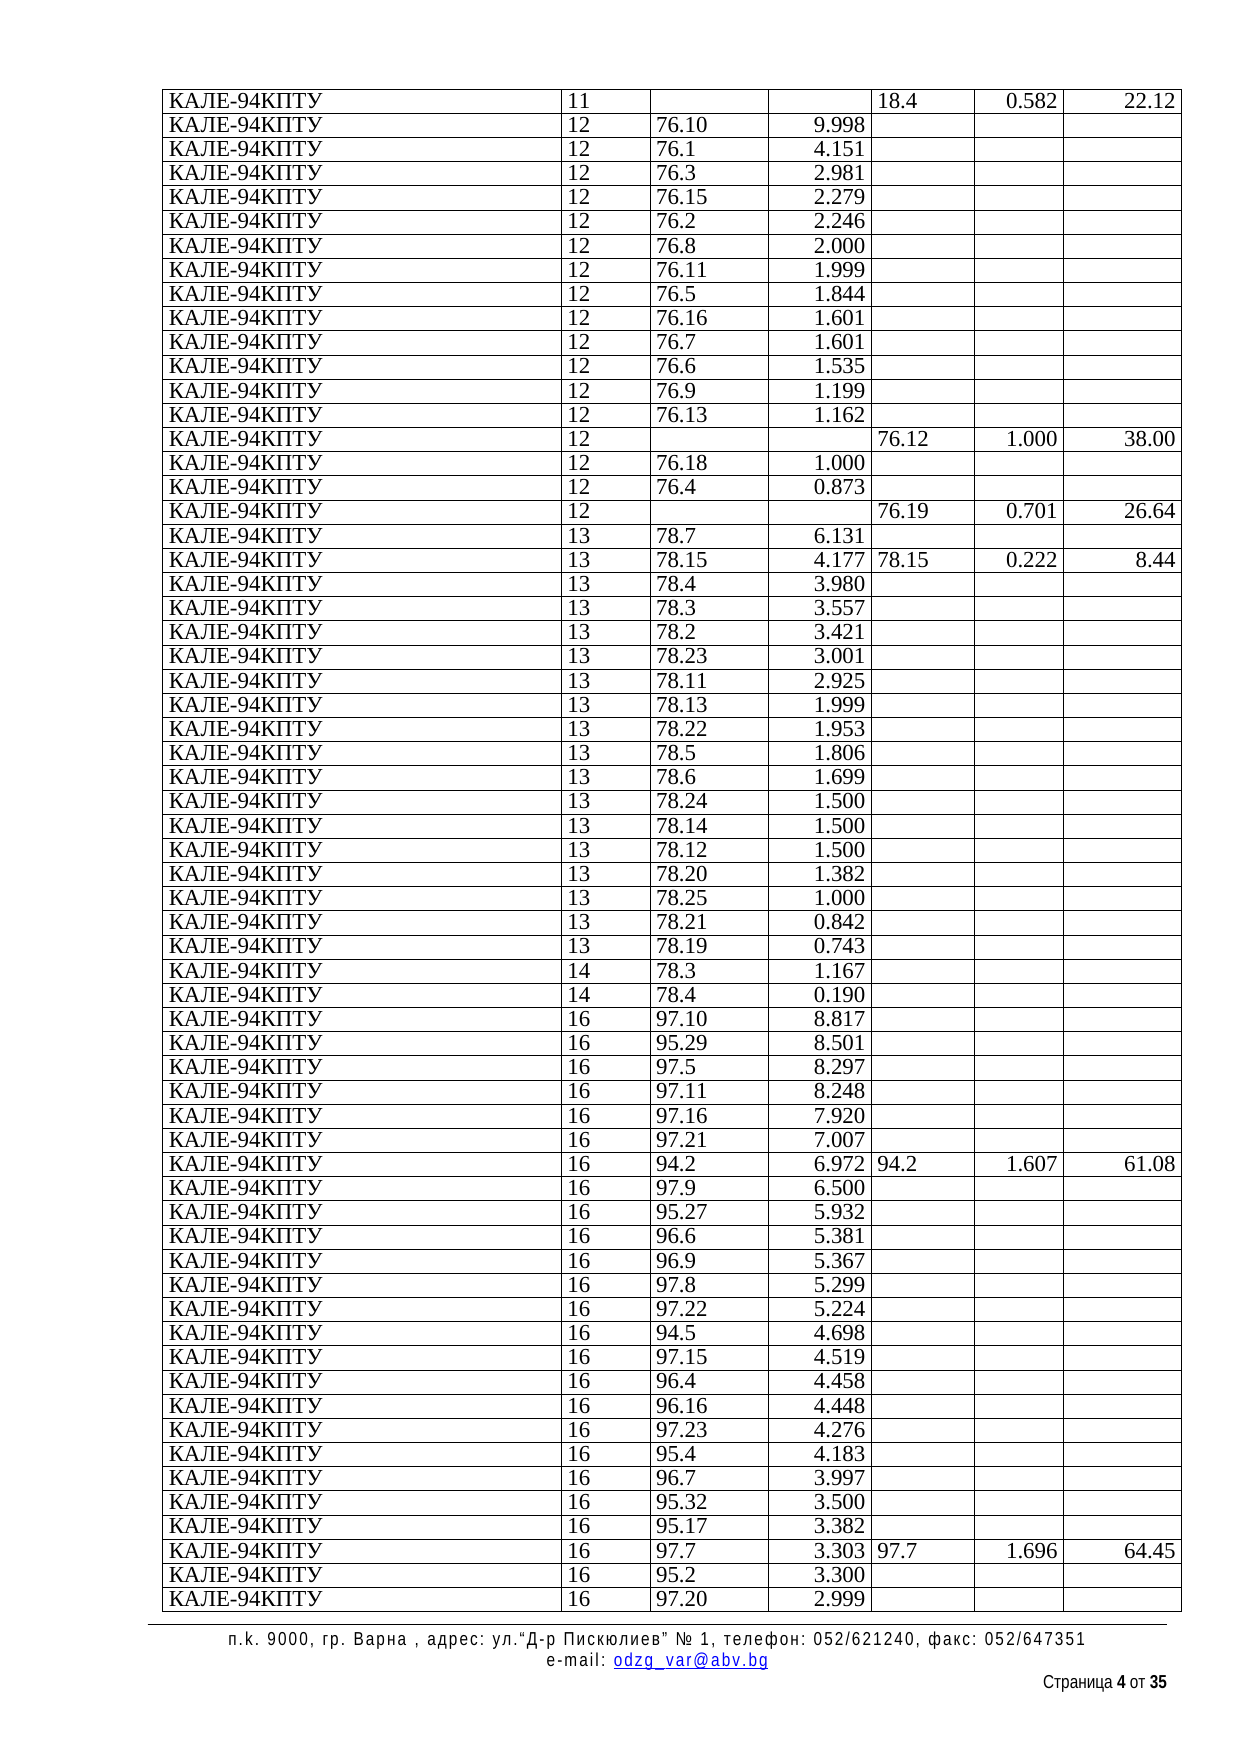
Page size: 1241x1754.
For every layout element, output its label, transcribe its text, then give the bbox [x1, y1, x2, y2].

table_cell КАЛЕ-94КПТУ [163, 718, 561, 741]
table_cell 96.16 [651, 1395, 768, 1418]
table_cell КАЛЕ-94КПТУ [163, 694, 561, 717]
table_cell 16 [562, 1274, 650, 1297]
table_cell 12 [562, 138, 650, 161]
table_cell КАЛЕ-94КПТУ [163, 960, 561, 983]
table_cell КАЛЕ-94КПТУ [163, 1564, 561, 1587]
table_cell [872, 911, 974, 934]
table_cell КАЛЕ-94КПТУ [163, 428, 561, 451]
table_cell КАЛЕ-94КПТУ [163, 1395, 561, 1418]
table_cell 0.842 [769, 911, 871, 934]
table_cell 16 [562, 1371, 650, 1394]
table_cell 1.844 [769, 283, 871, 306]
table_cell [975, 1129, 1063, 1152]
table_cell [872, 1564, 974, 1587]
table_cell КАЛЕ-94КПТУ [163, 742, 561, 765]
table_cell [872, 1491, 974, 1514]
table_cell 2.279 [769, 186, 871, 209]
table_cell КАЛЕ-94КПТУ [163, 331, 561, 354]
table_cell [872, 573, 974, 596]
table_cell 3.557 [769, 597, 871, 620]
table_cell 97.15 [651, 1346, 768, 1369]
table_cell [975, 331, 1063, 354]
table_cell [872, 283, 974, 306]
table_cell 78.19 [651, 936, 768, 959]
table_cell 4.458 [769, 1371, 871, 1394]
table_cell [1064, 162, 1181, 185]
table_cell 12 [562, 235, 650, 258]
table_cell [975, 646, 1063, 669]
table_cell 6.131 [769, 525, 871, 548]
table_cell [975, 911, 1063, 934]
table_cell 0.743 [769, 936, 871, 959]
table_cell [975, 1395, 1063, 1418]
table_cell 14 [562, 960, 650, 983]
table_cell [1064, 960, 1181, 983]
table_cell 1.696 [975, 1540, 1063, 1563]
table_cell [1064, 1419, 1181, 1442]
table_cell КАЛЕ-94КПТУ [163, 646, 561, 669]
table_cell [872, 839, 974, 862]
table_cell 0.873 [769, 476, 871, 499]
table_cell 78.13 [651, 694, 768, 717]
table_cell [1064, 211, 1181, 234]
table_cell 16 [562, 1105, 650, 1128]
table_cell 97.23 [651, 1419, 768, 1442]
table_cell 16 [562, 1032, 650, 1055]
table_cell КАЛЕ-94КПТУ [163, 1588, 561, 1611]
table_cell [872, 259, 974, 282]
table_cell [975, 573, 1063, 596]
table_cell 0.582 [975, 90, 1063, 113]
table_cell [975, 138, 1063, 161]
table_cell 4.698 [769, 1322, 871, 1345]
table_cell 13 [562, 766, 650, 789]
table_cell [1064, 1226, 1181, 1249]
table_cell 5.367 [769, 1250, 871, 1273]
table_cell 16 [562, 1346, 650, 1369]
table_cell 16 [562, 1516, 650, 1539]
table_cell 13 [562, 621, 650, 644]
table_cell 78.2 [651, 621, 768, 644]
table_cell [872, 718, 974, 741]
table_cell 95.4 [651, 1443, 768, 1466]
table_cell 4.151 [769, 138, 871, 161]
table_cell [872, 307, 974, 330]
table_cell [975, 1467, 1063, 1490]
table_cell 97.21 [651, 1129, 768, 1152]
table_cell КАЛЕ-94КПТУ [163, 670, 561, 693]
table_cell 76.2 [651, 211, 768, 234]
table_cell 12 [562, 428, 650, 451]
table_cell 2.999 [769, 1588, 871, 1611]
table_cell 1.806 [769, 742, 871, 765]
table_cell [1064, 1588, 1181, 1611]
table_cell КАЛЕ-94КПТУ [163, 1153, 561, 1176]
table_cell [1064, 380, 1181, 403]
table_cell 16 [562, 1153, 650, 1176]
table_cell 12 [562, 162, 650, 185]
table_cell [872, 863, 974, 886]
table_cell [872, 646, 974, 669]
table_cell 2.000 [769, 235, 871, 258]
table_cell 97.9 [651, 1177, 768, 1200]
table_cell 5.299 [769, 1274, 871, 1297]
table_cell [975, 597, 1063, 620]
table_cell [651, 501, 768, 524]
table_cell КАЛЕ-94КПТУ [163, 573, 561, 596]
table_cell [975, 1419, 1063, 1442]
table_cell 8.44 [1064, 549, 1181, 572]
table_cell 78.4 [651, 984, 768, 1007]
table_cell [975, 1322, 1063, 1345]
table_cell [872, 1105, 974, 1128]
table_cell 16 [562, 1201, 650, 1224]
table_cell [1064, 1129, 1181, 1152]
table_cell 96.7 [651, 1467, 768, 1490]
table_cell 78.14 [651, 815, 768, 838]
table_cell 4.448 [769, 1395, 871, 1418]
table_cell [975, 525, 1063, 548]
table_cell [769, 90, 871, 113]
table_cell 16 [562, 1322, 650, 1345]
table_cell [872, 1274, 974, 1297]
table_cell 16 [562, 1395, 650, 1418]
table_cell 96.9 [651, 1250, 768, 1273]
table_cell [1064, 186, 1181, 209]
table_cell КАЛЕ-94КПТУ [163, 863, 561, 886]
table_cell 78.22 [651, 718, 768, 741]
table_cell 3.382 [769, 1516, 871, 1539]
table_cell 3.997 [769, 1467, 871, 1490]
table_cell 12 [562, 259, 650, 282]
table_cell [975, 984, 1063, 1007]
table_cell [975, 887, 1063, 910]
table_cell [975, 960, 1063, 983]
table_cell 8.297 [769, 1056, 871, 1079]
table_cell [975, 356, 1063, 379]
table_cell [975, 1201, 1063, 1224]
table_cell [872, 621, 974, 644]
table_cell КАЛЕ-94КПТУ [163, 839, 561, 862]
table_cell [975, 476, 1063, 499]
table_cell [872, 1419, 974, 1442]
table_cell [872, 162, 974, 185]
table_cell КАЛЕ-94КПТУ [163, 162, 561, 185]
table_cell 2.981 [769, 162, 871, 185]
table_cell [1064, 621, 1181, 644]
table_cell 78.15 [651, 549, 768, 572]
table_cell 78.11 [651, 670, 768, 693]
table_cell 12 [562, 380, 650, 403]
table_cell [872, 1322, 974, 1345]
table_cell КАЛЕ-94КПТУ [163, 791, 561, 814]
table_cell [1064, 1467, 1181, 1490]
table_cell КАЛЕ-94КПТУ [163, 911, 561, 934]
table_cell 76.7 [651, 331, 768, 354]
table_cell 76.5 [651, 283, 768, 306]
table_cell КАЛЕ-94КПТУ [163, 1516, 561, 1539]
table_cell 13 [562, 573, 650, 596]
table_cell [872, 186, 974, 209]
table_cell [872, 936, 974, 959]
table_cell [872, 1226, 974, 1249]
table_cell [1064, 911, 1181, 934]
table_cell [872, 211, 974, 234]
table_cell 76.9 [651, 380, 768, 403]
table_cell 1.000 [769, 887, 871, 910]
table_cell [872, 525, 974, 548]
table_cell [975, 1298, 1063, 1321]
table_cell [975, 1491, 1063, 1514]
table_cell [1064, 1516, 1181, 1539]
table_cell КАЛЕ-94КПТУ [163, 1346, 561, 1369]
table_cell [975, 1081, 1063, 1104]
table_cell [872, 1395, 974, 1418]
table_cell 16 [562, 1177, 650, 1200]
table_cell 78.7 [651, 525, 768, 548]
table_cell 97.7 [872, 1540, 974, 1563]
table_cell [872, 766, 974, 789]
table_cell 12 [562, 307, 650, 330]
table_cell [1064, 646, 1181, 669]
table_cell КАЛЕ-94КПТУ [163, 1443, 561, 1466]
table_cell [872, 356, 974, 379]
table_cell 2.246 [769, 211, 871, 234]
table_cell 13 [562, 670, 650, 693]
table_cell 16 [562, 1467, 650, 1490]
table_cell 97.7 [651, 1540, 768, 1563]
table_cell 1.000 [975, 428, 1063, 451]
table_cell 13 [562, 936, 650, 959]
table_cell 16 [562, 1226, 650, 1249]
table_cell [975, 1443, 1063, 1466]
table_cell [1064, 984, 1181, 1007]
table_cell КАЛЕ-94КПТУ [163, 138, 561, 161]
table_cell [1064, 1008, 1181, 1031]
table_cell 16 [562, 1588, 650, 1611]
table_cell [651, 428, 768, 451]
table_cell 78.4 [651, 573, 768, 596]
table_cell 1.162 [769, 404, 871, 427]
table_cell 13 [562, 597, 650, 620]
table_cell 1.601 [769, 307, 871, 330]
table_cell 1.607 [975, 1153, 1063, 1176]
table_cell [1064, 573, 1181, 596]
table_cell [1064, 525, 1181, 548]
table_cell [872, 597, 974, 620]
table_cell 96.4 [651, 1371, 768, 1394]
table_cell [975, 936, 1063, 959]
table_cell [975, 1564, 1063, 1587]
table_cell [975, 1177, 1063, 1200]
table_cell [975, 1226, 1063, 1249]
table_cell 76.6 [651, 356, 768, 379]
table_cell [1064, 476, 1181, 499]
table_cell [975, 452, 1063, 475]
table_cell КАЛЕ-94КПТУ [163, 307, 561, 330]
table_cell 12 [562, 114, 650, 137]
table_cell КАЛЕ-94КПТУ [163, 211, 561, 234]
table_cell [975, 839, 1063, 862]
table_cell 76.16 [651, 307, 768, 330]
table_cell [872, 791, 974, 814]
table_cell [975, 1346, 1063, 1369]
table_cell 0.701 [975, 501, 1063, 524]
table_cell [1064, 307, 1181, 330]
table_cell 38.00 [1064, 428, 1181, 451]
table_cell 64.45 [1064, 1540, 1181, 1563]
table_cell КАЛЕ-94КПТУ [163, 1056, 561, 1079]
table_cell КАЛЕ-94КПТУ [163, 1540, 561, 1563]
table_cell [1064, 1395, 1181, 1418]
table_cell КАЛЕ-94КПТУ [163, 887, 561, 910]
table_cell КАЛЕ-94КПТУ [163, 186, 561, 209]
table_cell 76.18 [651, 452, 768, 475]
table_cell [1064, 766, 1181, 789]
table_cell [1064, 1032, 1181, 1055]
table_cell КАЛЕ-94КПТУ [163, 283, 561, 306]
table_cell 76.15 [651, 186, 768, 209]
table_cell 3.300 [769, 1564, 871, 1587]
table_cell 1.999 [769, 259, 871, 282]
table_cell 13 [562, 791, 650, 814]
table_cell 13 [562, 718, 650, 741]
table_cell КАЛЕ-94КПТУ [163, 525, 561, 548]
table_cell [872, 1201, 974, 1224]
table_cell КАЛЕ-94КПТУ [163, 1491, 561, 1514]
table_cell [975, 718, 1063, 741]
table_cell 13 [562, 887, 650, 910]
table_cell КАЛЕ-94КПТУ [163, 259, 561, 282]
table_cell [769, 428, 871, 451]
table_cell [975, 380, 1063, 403]
table_cell 12 [562, 211, 650, 234]
table_cell КАЛЕ-94КПТУ [163, 501, 561, 524]
table_cell 18.4 [872, 90, 974, 113]
table_cell 16 [562, 1540, 650, 1563]
table_cell 78.12 [651, 839, 768, 862]
table_cell 16 [562, 1008, 650, 1031]
table_cell 7.920 [769, 1105, 871, 1128]
table_cell 13 [562, 911, 650, 934]
table_cell КАЛЕ-94КПТУ [163, 621, 561, 644]
table_cell 1.699 [769, 766, 871, 789]
table_cell [1064, 694, 1181, 717]
table_cell 76.11 [651, 259, 768, 282]
table_cell [872, 984, 974, 1007]
table_cell [1064, 1491, 1181, 1514]
table_cell 78.23 [651, 646, 768, 669]
table_cell 4.276 [769, 1419, 871, 1442]
table_cell КАЛЕ-94КПТУ [163, 1371, 561, 1394]
table_cell 13 [562, 815, 650, 838]
table_cell 97.16 [651, 1105, 768, 1128]
table_cell КАЛЕ-94КПТУ [163, 1177, 561, 1200]
table_cell [975, 1032, 1063, 1055]
table_cell [975, 1250, 1063, 1273]
table_cell 14 [562, 984, 650, 1007]
table_cell [1064, 404, 1181, 427]
table_cell [1064, 1298, 1181, 1321]
table_cell [975, 1371, 1063, 1394]
table_cell [1064, 235, 1181, 258]
table_cell [1064, 597, 1181, 620]
table_cell 94.2 [651, 1153, 768, 1176]
table_cell [872, 694, 974, 717]
table_cell 2.925 [769, 670, 871, 693]
table_cell [872, 1588, 974, 1611]
table_cell [1064, 1201, 1181, 1224]
table_cell [872, 1032, 974, 1055]
table_cell 13 [562, 839, 650, 862]
table_cell [872, 476, 974, 499]
table_cell 95.32 [651, 1491, 768, 1514]
table_cell [651, 90, 768, 113]
table_cell 5.932 [769, 1201, 871, 1224]
table_cell 1.000 [769, 452, 871, 475]
table_cell 12 [562, 356, 650, 379]
table_cell КАЛЕ-94КПТУ [163, 1008, 561, 1031]
table_cell 11 [562, 90, 650, 113]
table_cell 94.5 [651, 1322, 768, 1345]
table_cell 1.999 [769, 694, 871, 717]
table_cell [1064, 839, 1181, 862]
table_cell 4.183 [769, 1443, 871, 1466]
table_cell [872, 1177, 974, 1200]
table_cell [872, 1371, 974, 1394]
table_cell 96.6 [651, 1226, 768, 1249]
table_cell [872, 1346, 974, 1369]
table_cell 3.303 [769, 1540, 871, 1563]
table_cell [975, 114, 1063, 137]
table_cell [872, 815, 974, 838]
table_cell [975, 791, 1063, 814]
table_cell 76.13 [651, 404, 768, 427]
table_cell КАЛЕ-94КПТУ [163, 1250, 561, 1273]
table_cell [1064, 1322, 1181, 1345]
table_cell [1064, 1371, 1181, 1394]
table_cell 16 [562, 1081, 650, 1104]
table_cell 6.500 [769, 1177, 871, 1200]
table_cell 8.501 [769, 1032, 871, 1055]
table_cell [1064, 356, 1181, 379]
table_cell [975, 742, 1063, 765]
table_cell 8.817 [769, 1008, 871, 1031]
table_cell 76.3 [651, 162, 768, 185]
table_cell КАЛЕ-94КПТУ [163, 1129, 561, 1152]
table_cell 95.17 [651, 1516, 768, 1539]
table_cell 12 [562, 283, 650, 306]
table_cell [1064, 791, 1181, 814]
table_cell КАЛЕ-94КПТУ [163, 1467, 561, 1490]
table_cell 12 [562, 501, 650, 524]
table_cell 1.535 [769, 356, 871, 379]
table_cell [975, 621, 1063, 644]
table_cell 95.2 [651, 1564, 768, 1587]
table_cell [1064, 452, 1181, 475]
table_cell 97.22 [651, 1298, 768, 1321]
table_cell КАЛЕ-94КПТУ [163, 1419, 561, 1442]
table_cell 13 [562, 863, 650, 886]
table_cell 1.953 [769, 718, 871, 741]
table_cell [872, 1056, 974, 1079]
table_cell КАЛЕ-94КПТУ [163, 476, 561, 499]
table_cell [872, 742, 974, 765]
table_cell [872, 1467, 974, 1490]
table_cell 76.19 [872, 501, 974, 524]
table_cell 5.224 [769, 1298, 871, 1321]
table_cell [872, 670, 974, 693]
table_cell [872, 1129, 974, 1152]
table_cell 0.190 [769, 984, 871, 1007]
table_cell 22.12 [1064, 90, 1181, 113]
table_cell КАЛЕ-94КПТУ [163, 936, 561, 959]
table_cell [872, 960, 974, 983]
table_cell 76.10 [651, 114, 768, 137]
table_cell [975, 404, 1063, 427]
table_cell 78.21 [651, 911, 768, 934]
table_cell 4.177 [769, 549, 871, 572]
table_cell КАЛЕ-94КПТУ [163, 404, 561, 427]
table_cell [1064, 815, 1181, 838]
table_cell [975, 162, 1063, 185]
table_cell 78.5 [651, 742, 768, 765]
table_cell [975, 1516, 1063, 1539]
table_cell 16 [562, 1129, 650, 1152]
table_cell 12 [562, 452, 650, 475]
table_cell [872, 1008, 974, 1031]
table_cell [1064, 283, 1181, 306]
table_cell [1064, 1081, 1181, 1104]
table_cell 13 [562, 742, 650, 765]
table_cell 78.20 [651, 863, 768, 886]
table_cell 3.001 [769, 646, 871, 669]
table_cell 97.20 [651, 1588, 768, 1611]
table_cell 1.199 [769, 380, 871, 403]
table_cell 0.222 [975, 549, 1063, 572]
table_cell 95.29 [651, 1032, 768, 1055]
table_cell 16 [562, 1491, 650, 1514]
table_cell [975, 211, 1063, 234]
table_cell КАЛЕ-94КПТУ [163, 766, 561, 789]
table_cell КАЛЕ-94КПТУ [163, 1274, 561, 1297]
table_cell 16 [562, 1564, 650, 1587]
table_cell [975, 1588, 1063, 1611]
table_cell [1064, 1105, 1181, 1128]
table_cell [1064, 1443, 1181, 1466]
table_cell [1064, 863, 1181, 886]
table_cell 12 [562, 186, 650, 209]
table_cell [975, 307, 1063, 330]
table_cell 78.25 [651, 887, 768, 910]
table_cell 7.007 [769, 1129, 871, 1152]
table_cell [1064, 670, 1181, 693]
table_cell 16 [562, 1419, 650, 1442]
table_cell КАЛЕ-94КПТУ [163, 380, 561, 403]
table_cell [1064, 1177, 1181, 1200]
table_cell [872, 1443, 974, 1466]
table_cell 97.5 [651, 1056, 768, 1079]
table_cell 1.167 [769, 960, 871, 983]
table_cell КАЛЕ-94КПТУ [163, 1322, 561, 1345]
table_cell 78.6 [651, 766, 768, 789]
table_cell 3.980 [769, 573, 871, 596]
table_cell КАЛЕ-94КПТУ [163, 1032, 561, 1055]
table_cell 94.2 [872, 1153, 974, 1176]
table_cell КАЛЕ-94КПТУ [163, 984, 561, 1007]
table_cell 76.12 [872, 428, 974, 451]
table_cell 78.24 [651, 791, 768, 814]
table_cell [975, 235, 1063, 258]
table_cell КАЛЕ-94КПТУ [163, 235, 561, 258]
table_cell 13 [562, 646, 650, 669]
table_cell [872, 452, 974, 475]
table_cell [975, 1056, 1063, 1079]
table_cell 3.421 [769, 621, 871, 644]
table_cell [1064, 936, 1181, 959]
table_cell 3.500 [769, 1491, 871, 1514]
table_cell [872, 1081, 974, 1104]
table_cell [872, 404, 974, 427]
table_cell [872, 1250, 974, 1273]
table_cell 13 [562, 694, 650, 717]
table_cell [872, 331, 974, 354]
table_cell [1064, 1564, 1181, 1587]
table_cell [975, 766, 1063, 789]
table_cell КАЛЕ-94КПТУ [163, 1105, 561, 1128]
table_cell 5.381 [769, 1226, 871, 1249]
table_cell [975, 694, 1063, 717]
table_cell КАЛЕ-94КПТУ [163, 1226, 561, 1249]
table_cell 13 [562, 525, 650, 548]
table_cell 1.500 [769, 839, 871, 862]
table_cell [975, 863, 1063, 886]
table_cell 16 [562, 1298, 650, 1321]
table_cell КАЛЕ-94КПТУ [163, 452, 561, 475]
table_cell [872, 380, 974, 403]
table_cell [1064, 259, 1181, 282]
table_cell 95.27 [651, 1201, 768, 1224]
table_cell 16 [562, 1443, 650, 1466]
table_cell 16 [562, 1250, 650, 1273]
table_cell 78.15 [872, 549, 974, 572]
table_cell 1.601 [769, 331, 871, 354]
table_cell [872, 114, 974, 137]
table_cell КАЛЕ-94КПТУ [163, 1201, 561, 1224]
table_cell [1064, 138, 1181, 161]
table_cell [1064, 1274, 1181, 1297]
table_cell 61.08 [1064, 1153, 1181, 1176]
table_cell КАЛЕ-94КПТУ [163, 1081, 561, 1104]
table_cell 9.998 [769, 114, 871, 137]
table_cell [872, 1298, 974, 1321]
table_cell 12 [562, 476, 650, 499]
table_cell [975, 283, 1063, 306]
table_cell 76.8 [651, 235, 768, 258]
table_cell 97.8 [651, 1274, 768, 1297]
table_cell [872, 235, 974, 258]
table_cell [872, 138, 974, 161]
table_cell 97.11 [651, 1081, 768, 1104]
table_cell КАЛЕ-94КПТУ [163, 1298, 561, 1321]
table_cell 13 [562, 549, 650, 572]
table_cell [1064, 1346, 1181, 1369]
table_cell 78.3 [651, 960, 768, 983]
table_cell [975, 815, 1063, 838]
table_cell [975, 186, 1063, 209]
table_cell 1.382 [769, 863, 871, 886]
table_cell [1064, 1056, 1181, 1079]
table_cell 4.519 [769, 1346, 871, 1369]
table_cell [975, 1008, 1063, 1031]
table_cell [1064, 1250, 1181, 1273]
table_cell 26.64 [1064, 501, 1181, 524]
table_cell [872, 1516, 974, 1539]
table_cell 1.500 [769, 815, 871, 838]
table_cell [872, 887, 974, 910]
table_cell [1064, 742, 1181, 765]
table_cell 12 [562, 404, 650, 427]
table_cell [975, 1274, 1063, 1297]
table_cell [1064, 887, 1181, 910]
table_cell [975, 1105, 1063, 1128]
table_cell КАЛЕ-94КПТУ [163, 356, 561, 379]
table_cell КАЛЕ-94КПТУ [163, 114, 561, 137]
table_cell КАЛЕ-94КПТУ [163, 815, 561, 838]
table_cell КАЛЕ-94КПТУ [163, 90, 561, 113]
table_cell [975, 259, 1063, 282]
table_cell 1.500 [769, 791, 871, 814]
table_cell [1064, 718, 1181, 741]
table_cell 16 [562, 1056, 650, 1079]
table_cell 6.972 [769, 1153, 871, 1176]
table_cell [1064, 114, 1181, 137]
table_cell 97.10 [651, 1008, 768, 1031]
table_cell [769, 501, 871, 524]
table_cell 8.248 [769, 1081, 871, 1104]
table_cell 12 [562, 331, 650, 354]
table_cell КАЛЕ-94КПТУ [163, 549, 561, 572]
table_cell КАЛЕ-94КПТУ [163, 597, 561, 620]
table_cell [1064, 331, 1181, 354]
table_cell [975, 670, 1063, 693]
table_cell 76.4 [651, 476, 768, 499]
table_cell 78.3 [651, 597, 768, 620]
table_cell 76.1 [651, 138, 768, 161]
